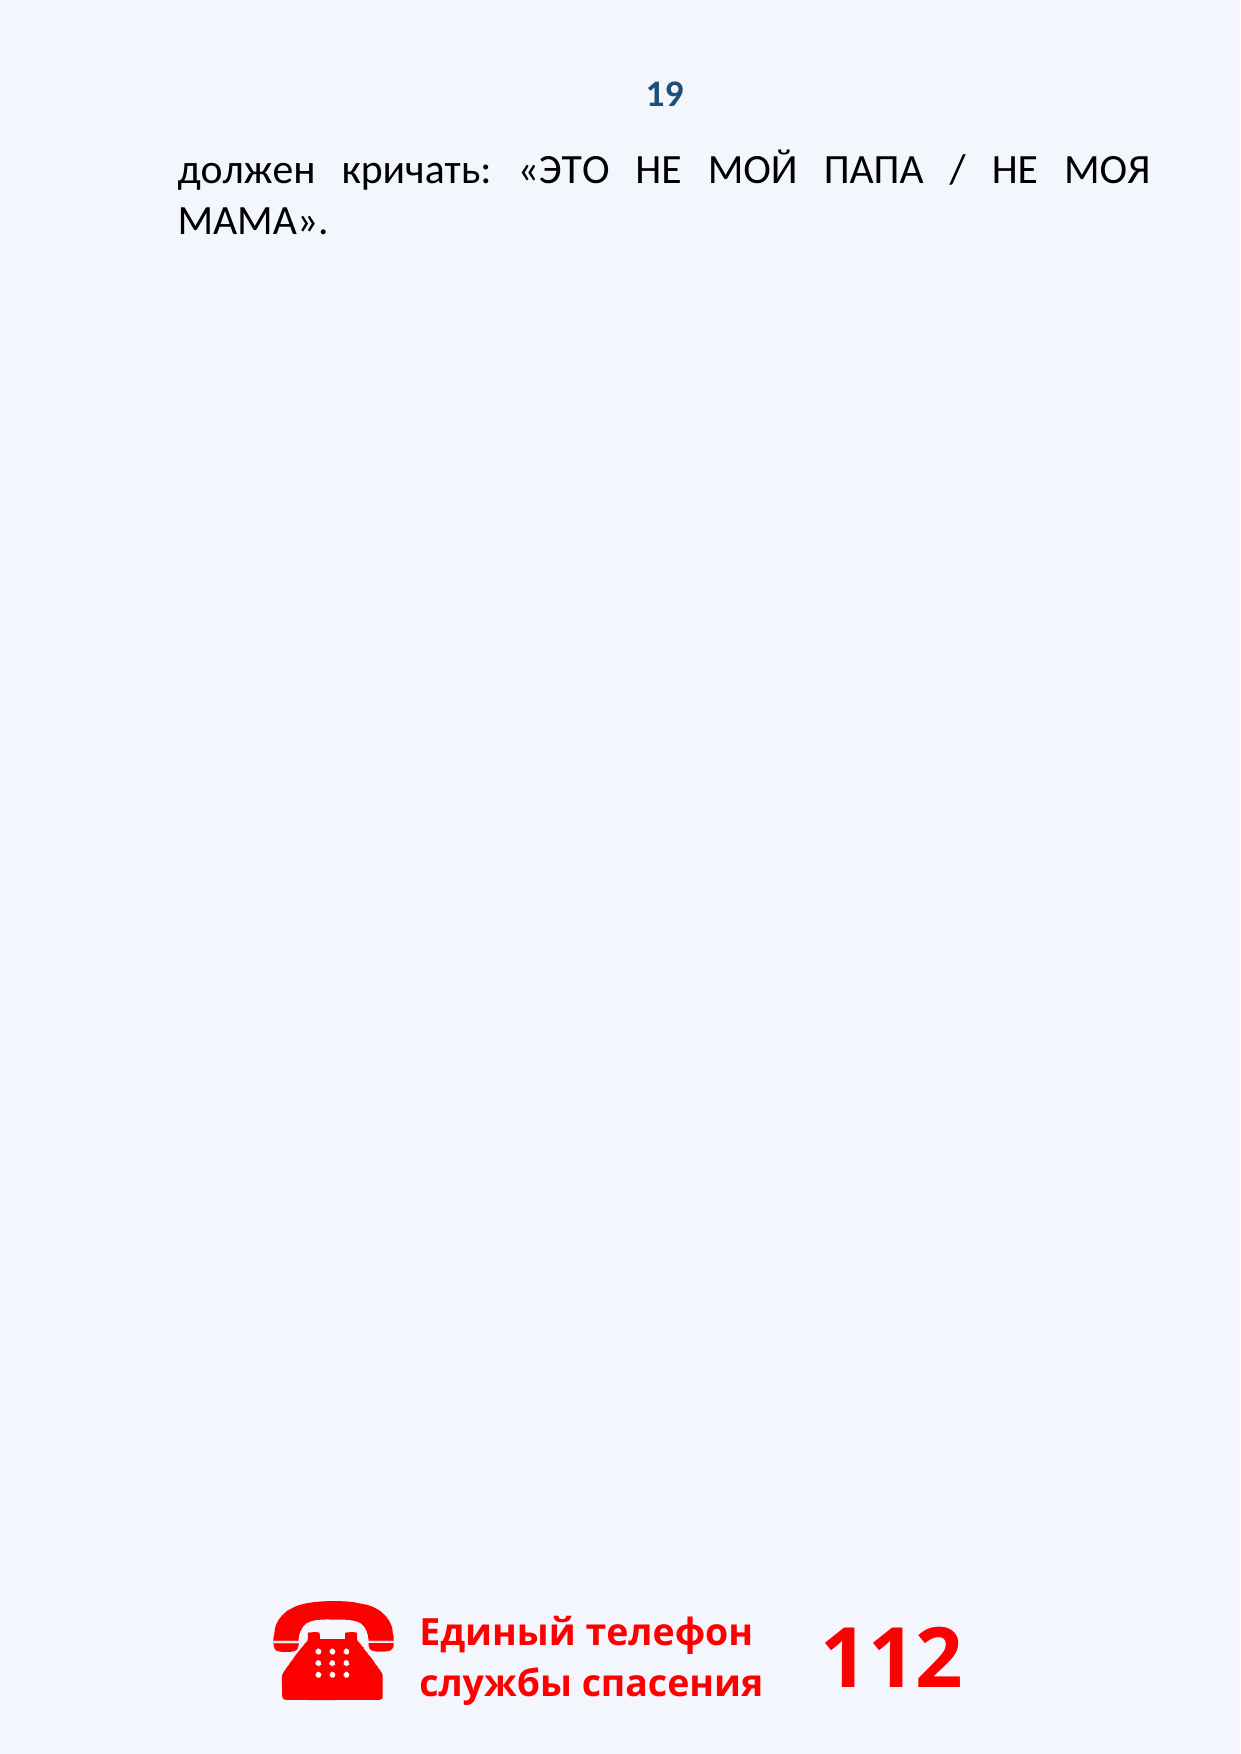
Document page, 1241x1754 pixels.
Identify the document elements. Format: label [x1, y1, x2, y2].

text [177, 143, 1152, 245]
